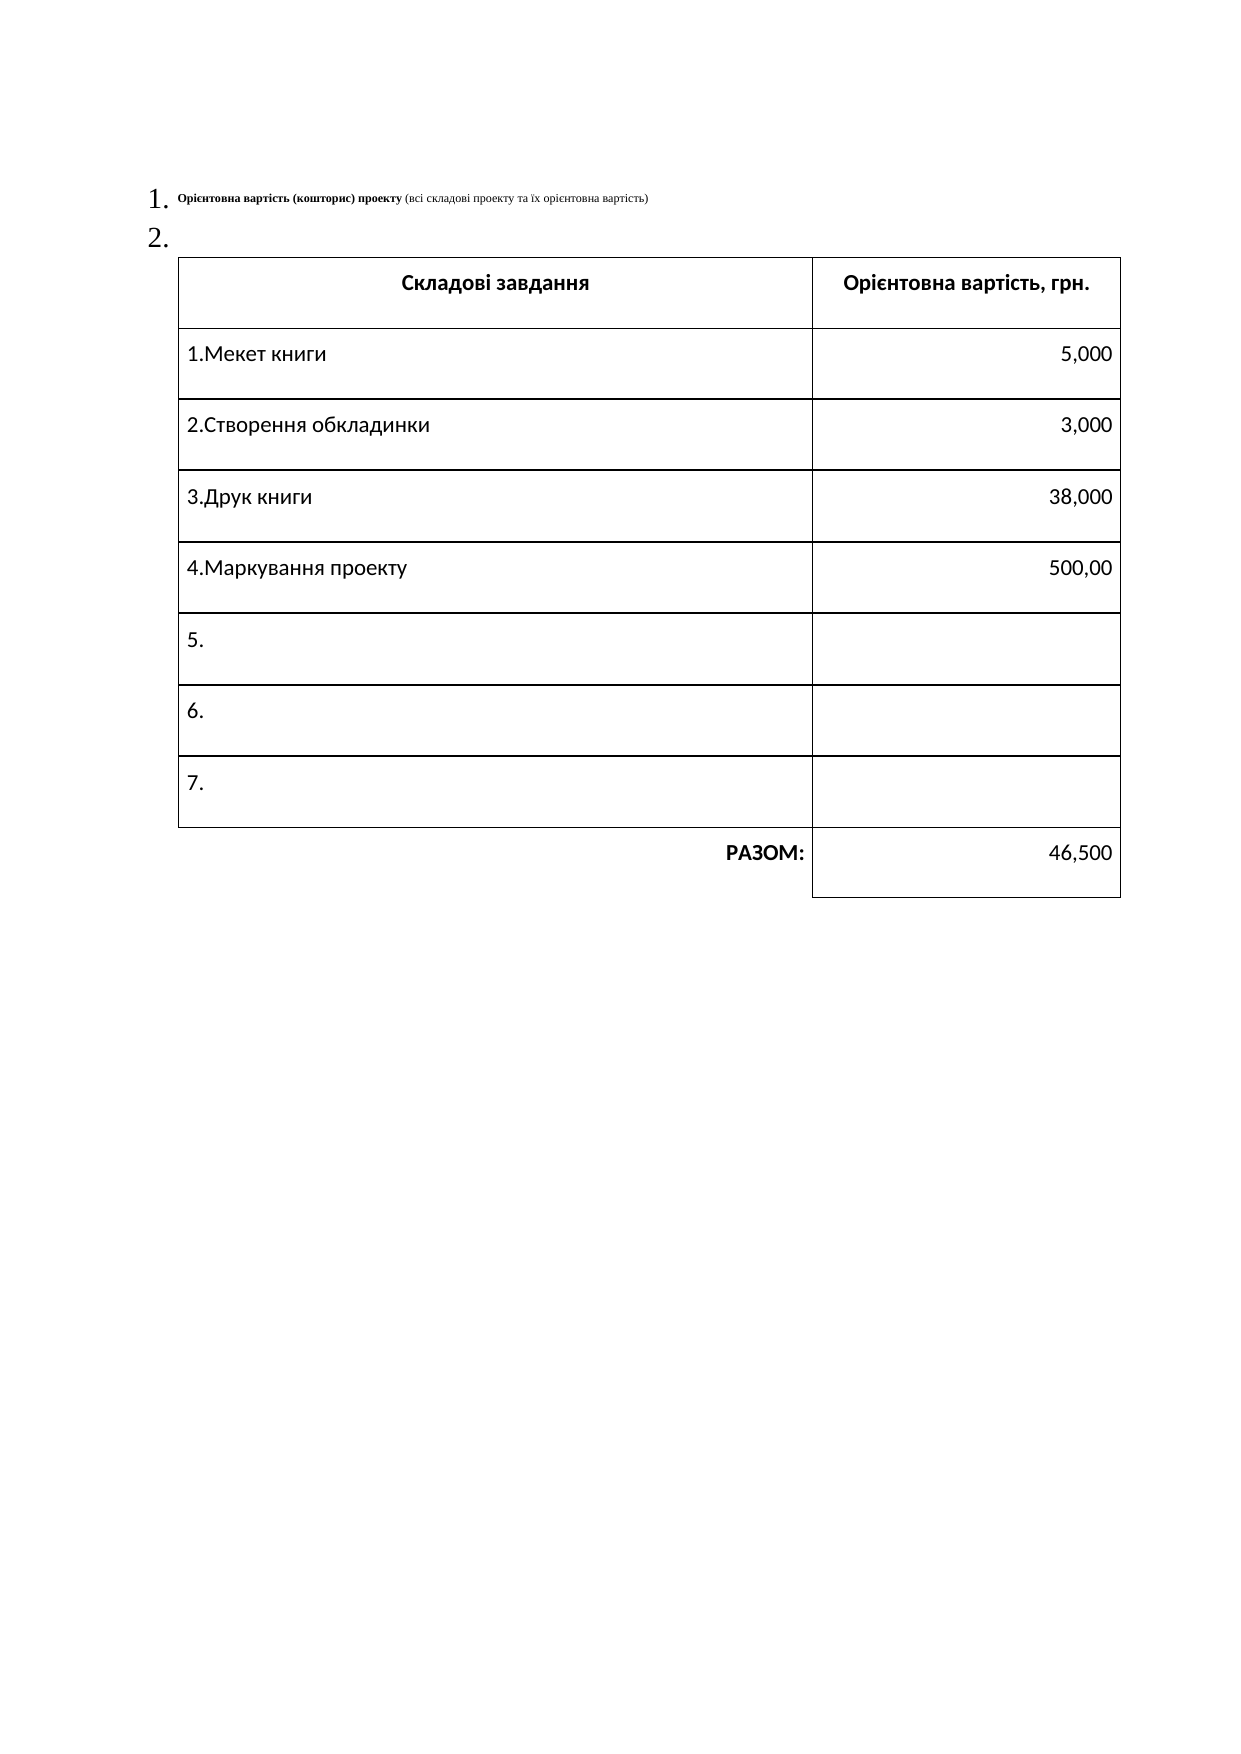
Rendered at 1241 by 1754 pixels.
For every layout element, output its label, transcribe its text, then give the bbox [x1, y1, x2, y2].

table_header Складові завдання [179, 258, 812, 327]
table_cell 500,00 [813, 543, 1120, 612]
table_cell 4.Маркування проекту [179, 543, 812, 612]
table_cell 5,000 [813, 329, 1120, 398]
table_cell 1.Мекет книги [179, 329, 812, 398]
table_cell [813, 757, 1120, 827]
list Орієнтовна вартість (кошторис) проекту (всі складові проекту та їх орієнтовна вартість) [147, 181, 1152, 215]
table_cell [813, 614, 1120, 684]
table_cell 38,000 [813, 471, 1120, 541]
table_cell 3.Друк книги [179, 471, 812, 541]
table_cell 5. [179, 614, 812, 684]
table_cell 46,500 [813, 828, 1120, 897]
table_cell 3,000 [813, 400, 1120, 469]
table_cell 6. [179, 686, 812, 755]
table_header Орієнтовна вартість, грн. [813, 258, 1120, 327]
table_cell 2.Створення обкладинки [179, 400, 812, 469]
table_cell РАЗОМ: [179, 828, 812, 897]
table_cell 7. [179, 757, 812, 827]
table_cell [813, 686, 1120, 755]
